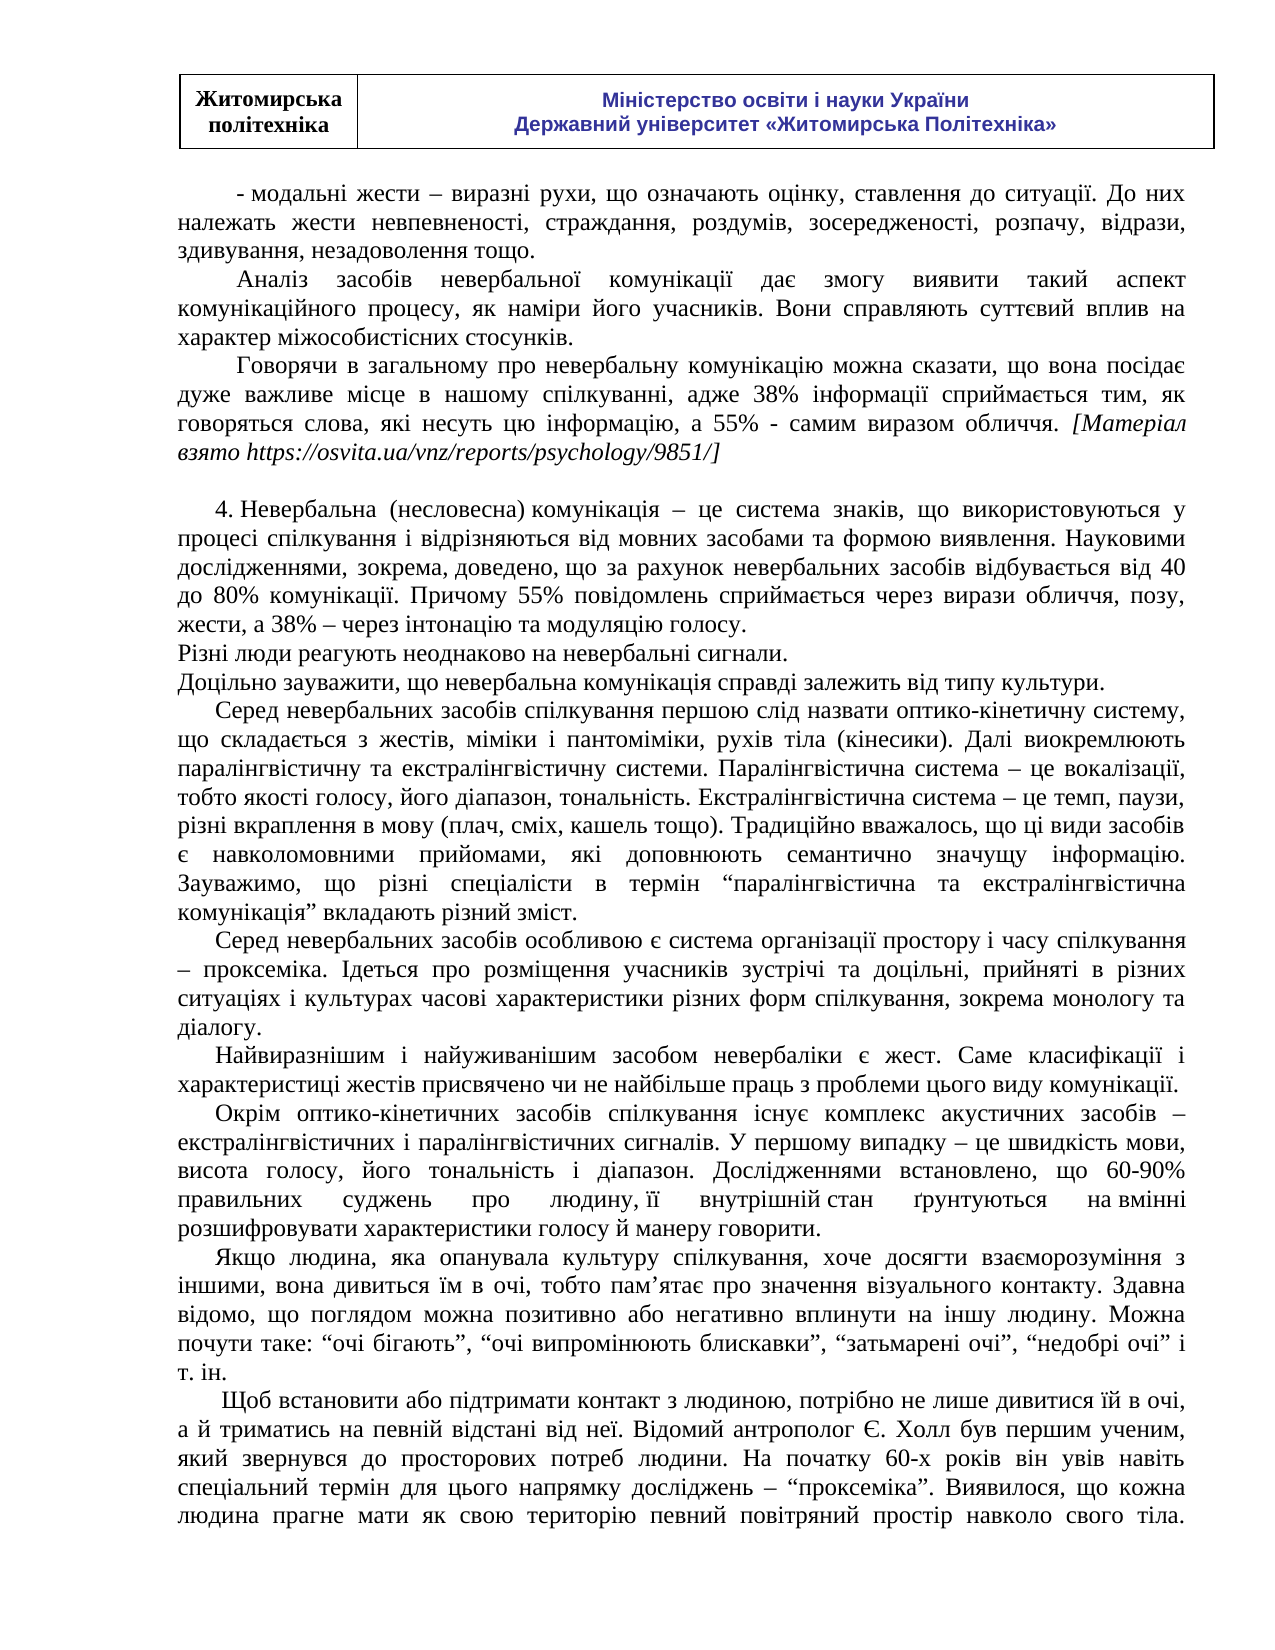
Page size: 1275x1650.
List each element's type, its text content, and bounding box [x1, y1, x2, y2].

text Найвиразнішим і найуживанішим засобом невербаліки є жест. Саме класифікації і характеристиці жестів присвячено чи не найбільше праць з проблеми цього виду комунікації. [177, 1040, 1186, 1098]
text 4. Невербальна (несловесна) комунікація – це система знаків, що використовуються у процесі спілкування і відрізняються від мовних засобами та формою виявлення. Науковими дослідженнями, зокрема, доведено, що за рахунок невербальних засобів відбувається від 40 до 80% комунікації. Причому 55% повідомлень сприймається через вирази обличчя, позу, жести, а 38% – через інтонацію та модуляцію голосу. [177, 494, 1186, 638]
text Аналіз засобів невербальної комунікації дає змогу виявити такий аспект комунікаційного процесу, як наміри його учасників. Вони справляють суттєвий вплив на характер міжособистісних стосунків. [177, 264, 1186, 350]
text Говорячи в загальному про невербальну комунікацію можна сказати, що вона посідає дуже важливе місце в нашому спілкуванні, адже 38% інформації сприймається тим, як говоряться слова, які несуть цю інформацію, а 55% - самим виразом обличчя. [Матеріал взято https://osvita.ua/vnz/reports/psychology/9851/] [177, 350, 1186, 465]
text Серед невербальних засобів спілкування першою слід назвати оптико-кінетичну систему, що складається з жестів, міміки і пантоміміки, рухів тіла (кінесики). Далі виокремлюють паралінгвістичну та екстралінгвістичну системи. Паралінгвістична система – це вокалізації, тобто якості голосу, його діапазон, тональність. Екстралінгвістична система – це темп, паузи, різні вкраплення в мову (плач, сміх, кашель тощо). Традиційно вважалось, що ці види засобів є навколомовними прийомами, які доповнюють семантично значущу інформацію. Зауважимо, що різні спеціалісти в термін “паралінгвістична та екстралінгвістична комунікація” вкладають різний зміст. [177, 695, 1186, 925]
text Серед невербальних засобів особливою є система організації простору і часу спілкування – проксеміка. Ідеться про розміщення учасників зустрічі та доцільні, прийняті в різних ситуаціях і культурах часові характеристики різних форм спілкування, зокрема монологу та діалогу. [177, 925, 1186, 1040]
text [177, 1385, 1186, 1529]
text Доцільно зауважити, що невербальна комунікація справді залежить від типу культури. [177, 667, 1186, 695]
text Окрім оптико-кінетичних засобів спілкування існує комплекс акустичних засобів – екстралінгвістичних і паралінгвістичних сигналів. У першому випадку – це швидкість мови, висота голосу, його тональність і діапазон. Дослідженнями встановлено, що 60-90% правильних суджень про людину, її внутрішній стан ґрунтуються на вмінні розшифровувати характеристики голосу й манеру говорити. [177, 1098, 1186, 1242]
text - модальні жести – виразні рухи, що означають оцінку, ставлення до ситуації. До них належать жести невпевненості, страждання, роздумів, зосередженості, розпачу, відрази, здивування, незадоволення тощо. [177, 178, 1186, 264]
text Якщо людина, яка опанувала культуру спілкування, хоче досягти взаєморозуміння з іншими, вона дивиться їм в очі, тобто пам’ятає про значення візуального контакту. Здавна відомо, що поглядом можна позитивно або негативно вплинути на іншу людину. Можна почути таке: “очі бігають”, “очі випромінюють блискавки”, “затьмарені очі”, “недобрі очі” і т. ін. [177, 1242, 1186, 1385]
text Різні люди реагують неоднаково на невербальні сигнали. [177, 638, 1186, 667]
